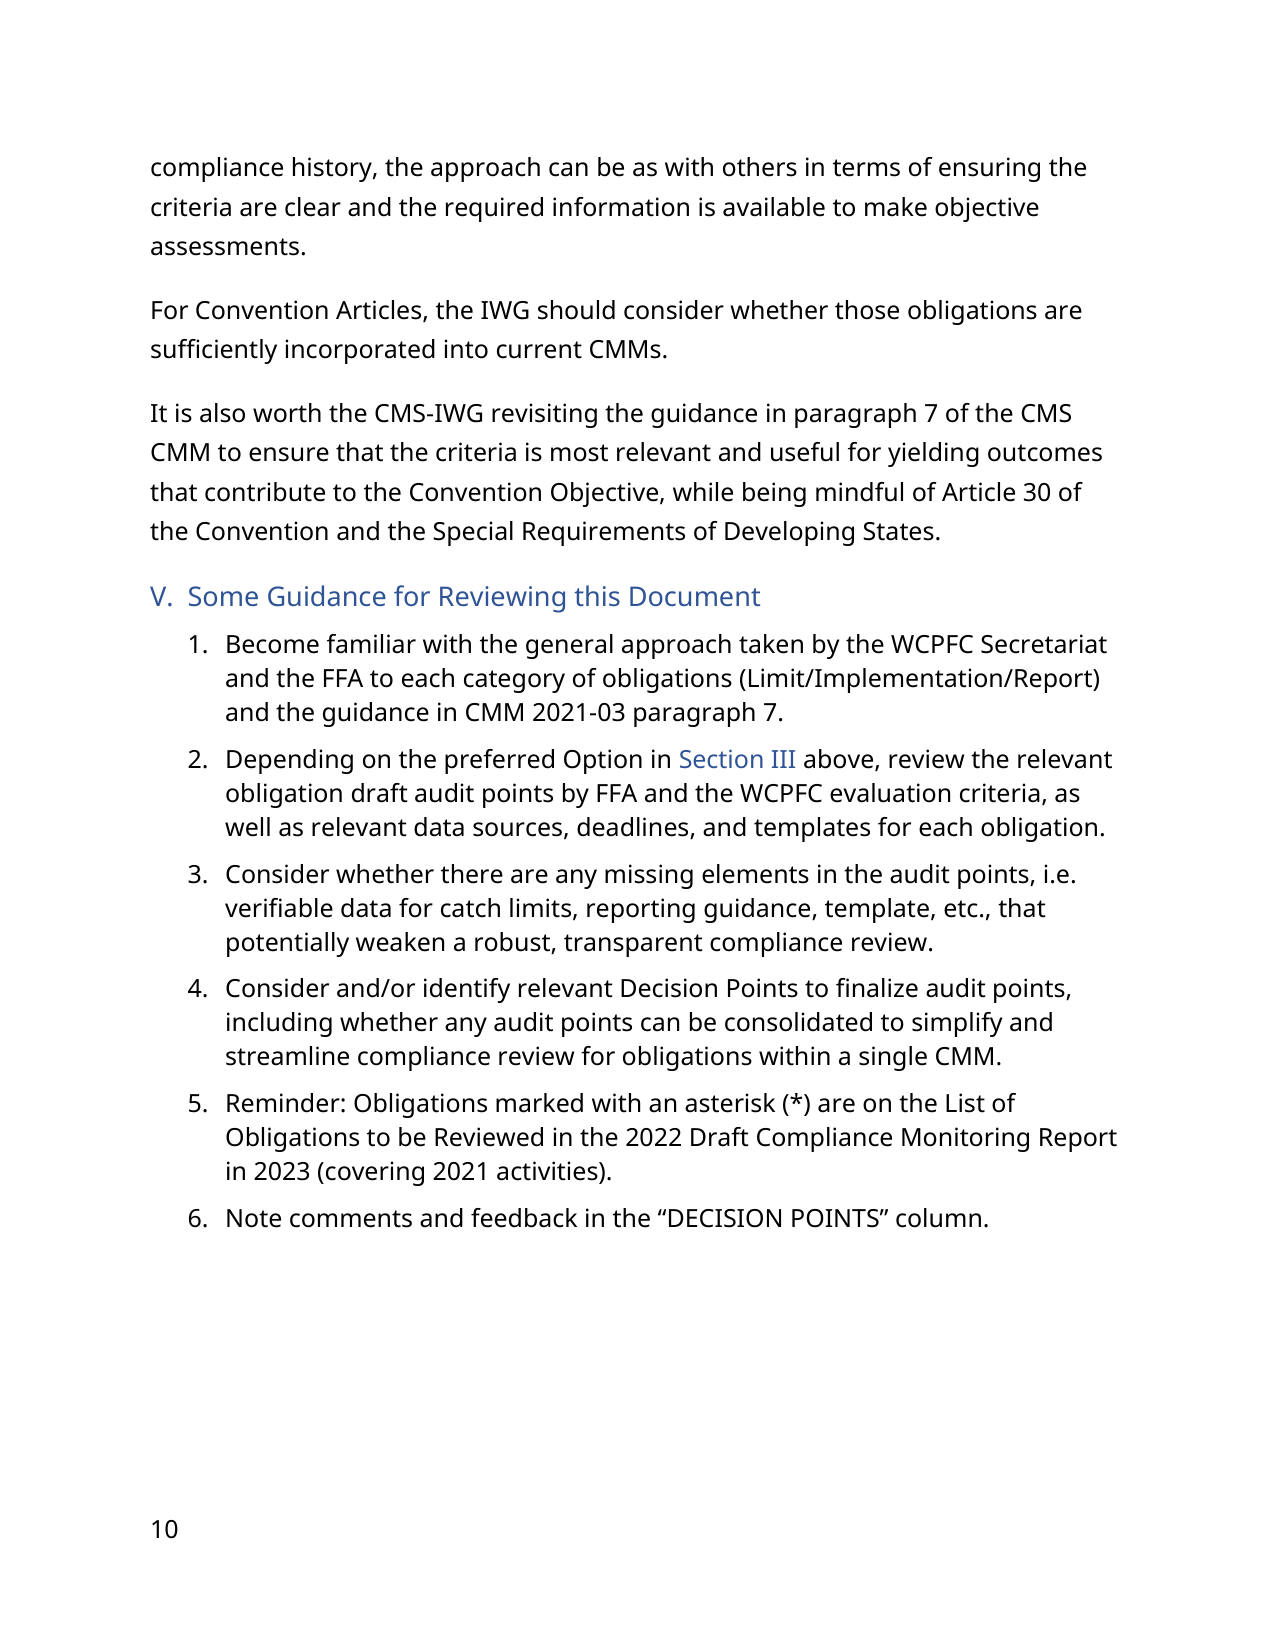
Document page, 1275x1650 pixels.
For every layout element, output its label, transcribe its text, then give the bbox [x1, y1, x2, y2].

subtitle Some Guidance for Reviewing this Document [150, 577, 1125, 614]
list Become familiar with the general approach taken by the WCPFC Secretariat and the FFA to each category of obligations (Limit/Implementation/Report) and the guidance in CMM 2021-03 paragraph 7. [187, 627, 1125, 729]
list Consider whether there are any missing elements in the audit points, i.e. verifiable data for catch limits, reporting guidance, template, etc., that potentially weaken a robust, transparent compliance review. [187, 856, 1125, 958]
list Reminder: Obligations marked with an asterisk (*) are on the List of Obligations to be Reviewed in the 2022 Draft Compliance Monitoring Report in 2023 (covering 2021 activities). [187, 1086, 1125, 1188]
text It is also worth the CMS-IWG revisiting the guidance in paragraph 7 of the CMS CMM to ensure that the criteria is most relevant and useful for yielding outcomes that contribute to the Convention Objective, while being mindful of Article 30 of the Convention and the Special Requirements of Developing States. [150, 396, 1125, 547]
list Consider and/or identify relevant Decision Points to finalize audit points, including whether any audit points can be consolidated to simplify and streamline compliance review for obligations within a single CMM. [187, 971, 1125, 1073]
text For Convention Articles, the IWG should consider whether those obligations are sufficiently incorporated into current CMMs. [150, 292, 1125, 366]
list Depending on the preferred Option in Section III above, review the relevant obligation draft audit points by FFA and the WCPFC evaluation criteria, as well as relevant data sources, deadlines, and templates for each obligation. [187, 742, 1125, 844]
list Note comments and feedback in the “DECISION POINTS” column. [187, 1200, 1125, 1234]
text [150, 150, 1125, 262]
